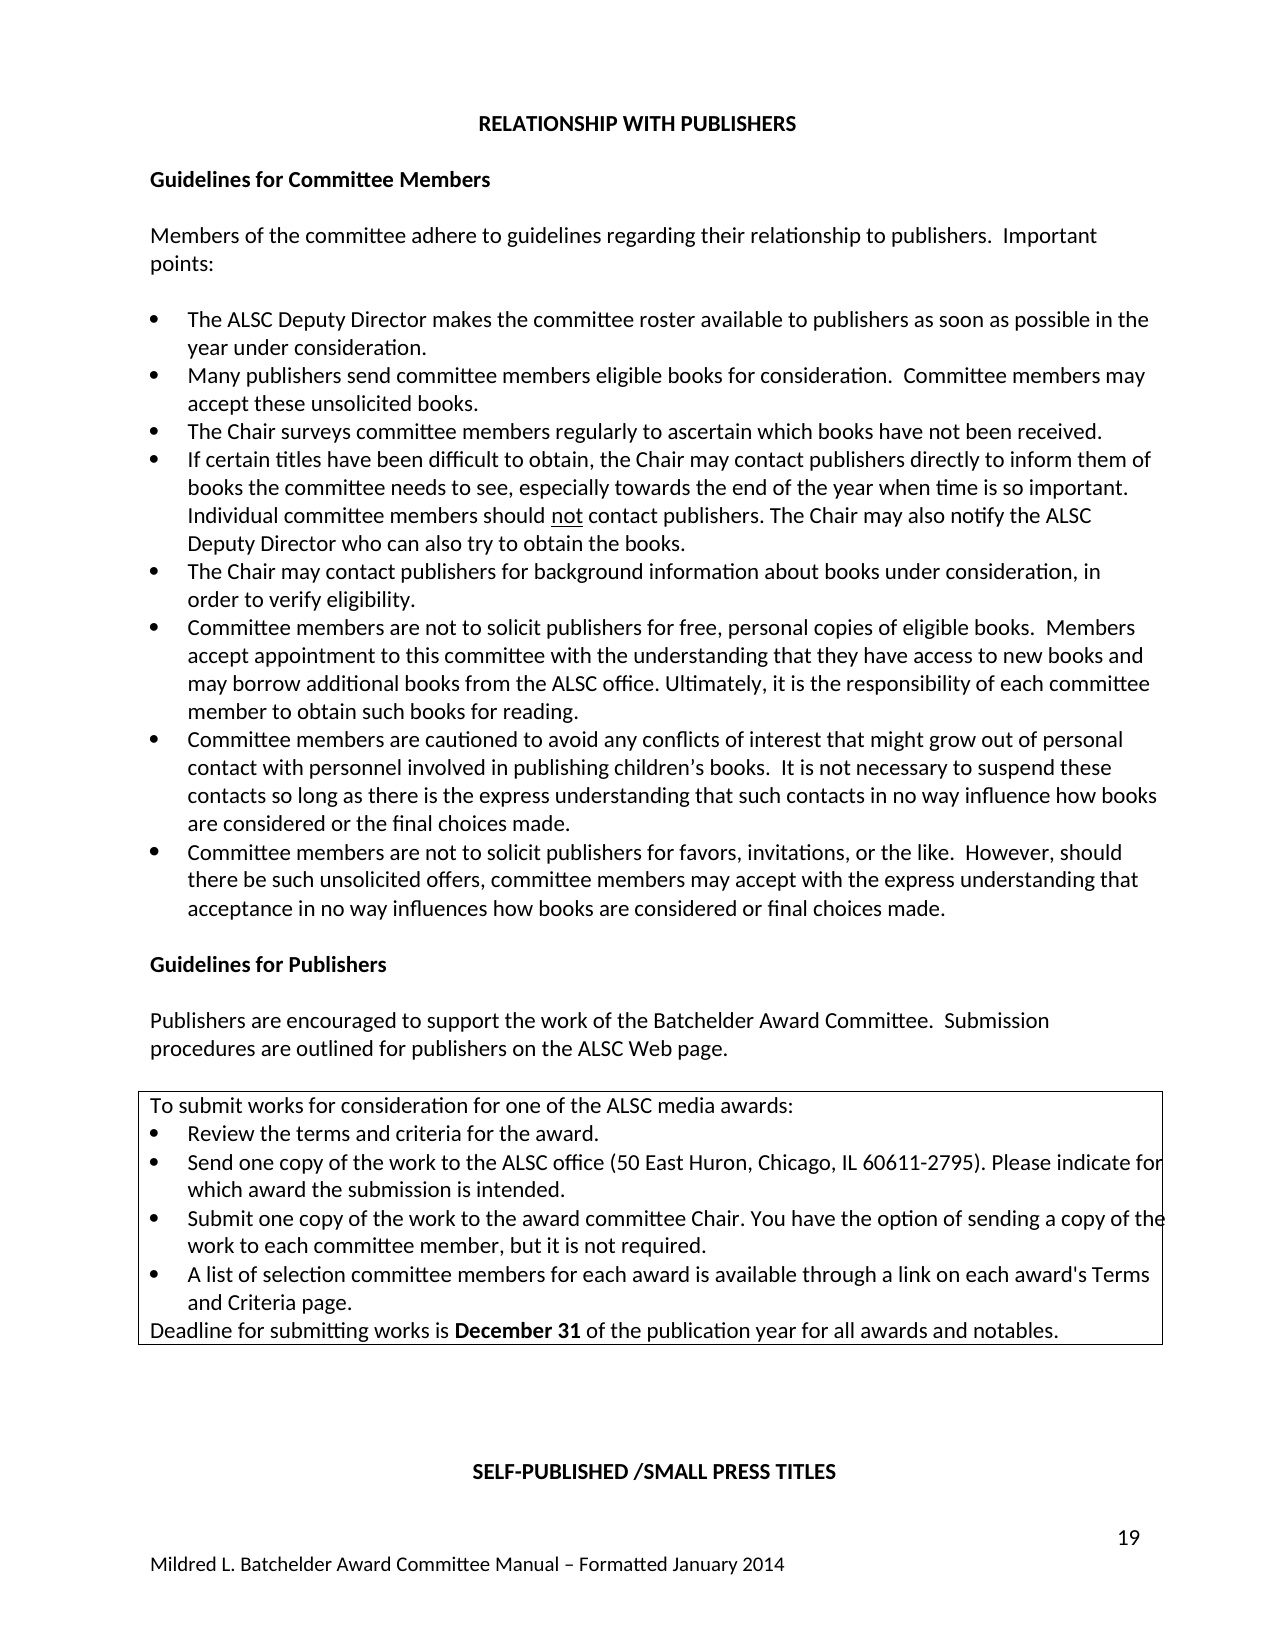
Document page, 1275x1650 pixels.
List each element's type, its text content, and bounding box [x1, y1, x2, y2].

list If certain titles have been difficult to obtain, the Chair may contact publishers directly to inform them of books the committee needs to see, especially towards the end of the year when time is so important. Individual committee members should not contact publishers. The Chair may also notify the ALSC Deputy Director who can also try to obtain the books. [150, 445, 1159, 557]
list Committee members are not to solicit publishers for free, personal copies of eligible books. Members accept appointment to this committee with the understanding that they have access to new books and may borrow additional books from the ALSC office. Ultimately, it is the responsibility of each committee member to obtain such books for reading. [150, 613, 1159, 726]
text Guidelines for Committee Members [150, 165, 1140, 193]
text Guidelines for Publishers [150, 950, 1140, 978]
list Committee members are cautioned to avoid any conflicts of interest that might grow out of personal contact with personnel involved in publishing children’s books. It is not necessary to suspend these contacts so long as there is the express understanding that such contacts in no way influence how books are considered or the final choices made. [150, 726, 1159, 838]
list Committee members are not to solicit publishers for favors, invitations, or the like. However, should there be such unsolicited offers, committee members may accept with the express understanding that acceptance in no way influences how books are considered or final choices made. [150, 838, 1159, 922]
list The Chair may contact publishers for background information about books under consideration, in order to verify eligibility. [150, 557, 1159, 613]
list The Chair surveys committee members regularly to ascertain which books have not been received. [150, 417, 1159, 445]
list The ALSC Deputy Director makes the committee roster available to publishers as soon as possible in the year under consideration. [150, 305, 1159, 361]
text SELF-PUBLISHED /SMALL PRESS TITLES [150, 1457, 1159, 1485]
text Publishers are encouraged to support the work of the Batchelder Award Committee. Submission procedures are outlined for publishers on the ALSC Web page. [150, 1006, 1140, 1062]
table_header To submit works for consideration for one of the ALSC media awards: Review the terms and criteria for the award. Send one copy of the work to the ALSC office (50 East Huron, Chicago, IL 60611-2795). Please indicate for which award the submission is intended. Submit one copy of the work to the award committee Chair. You have the option of sending a copy of the work to each committee member, but it is not required. A list of selection committee members for each award is available through a link on each award's Terms and Criteria page. Deadline for submitting works is December 31 of the publication year for all awards and notables. [139, 1092, 1162, 1344]
list Many publishers send committee members eligible books for consideration. Committee members may accept these unsolicited books. [150, 361, 1159, 417]
text Members of the committee adhere to guidelines regarding their relationship to publishers. Important points: [150, 221, 1140, 277]
text February 2007, revised May 2009, June 2011.RELATIONSHIP WITH PUBLISHERS [131, 109, 1144, 137]
